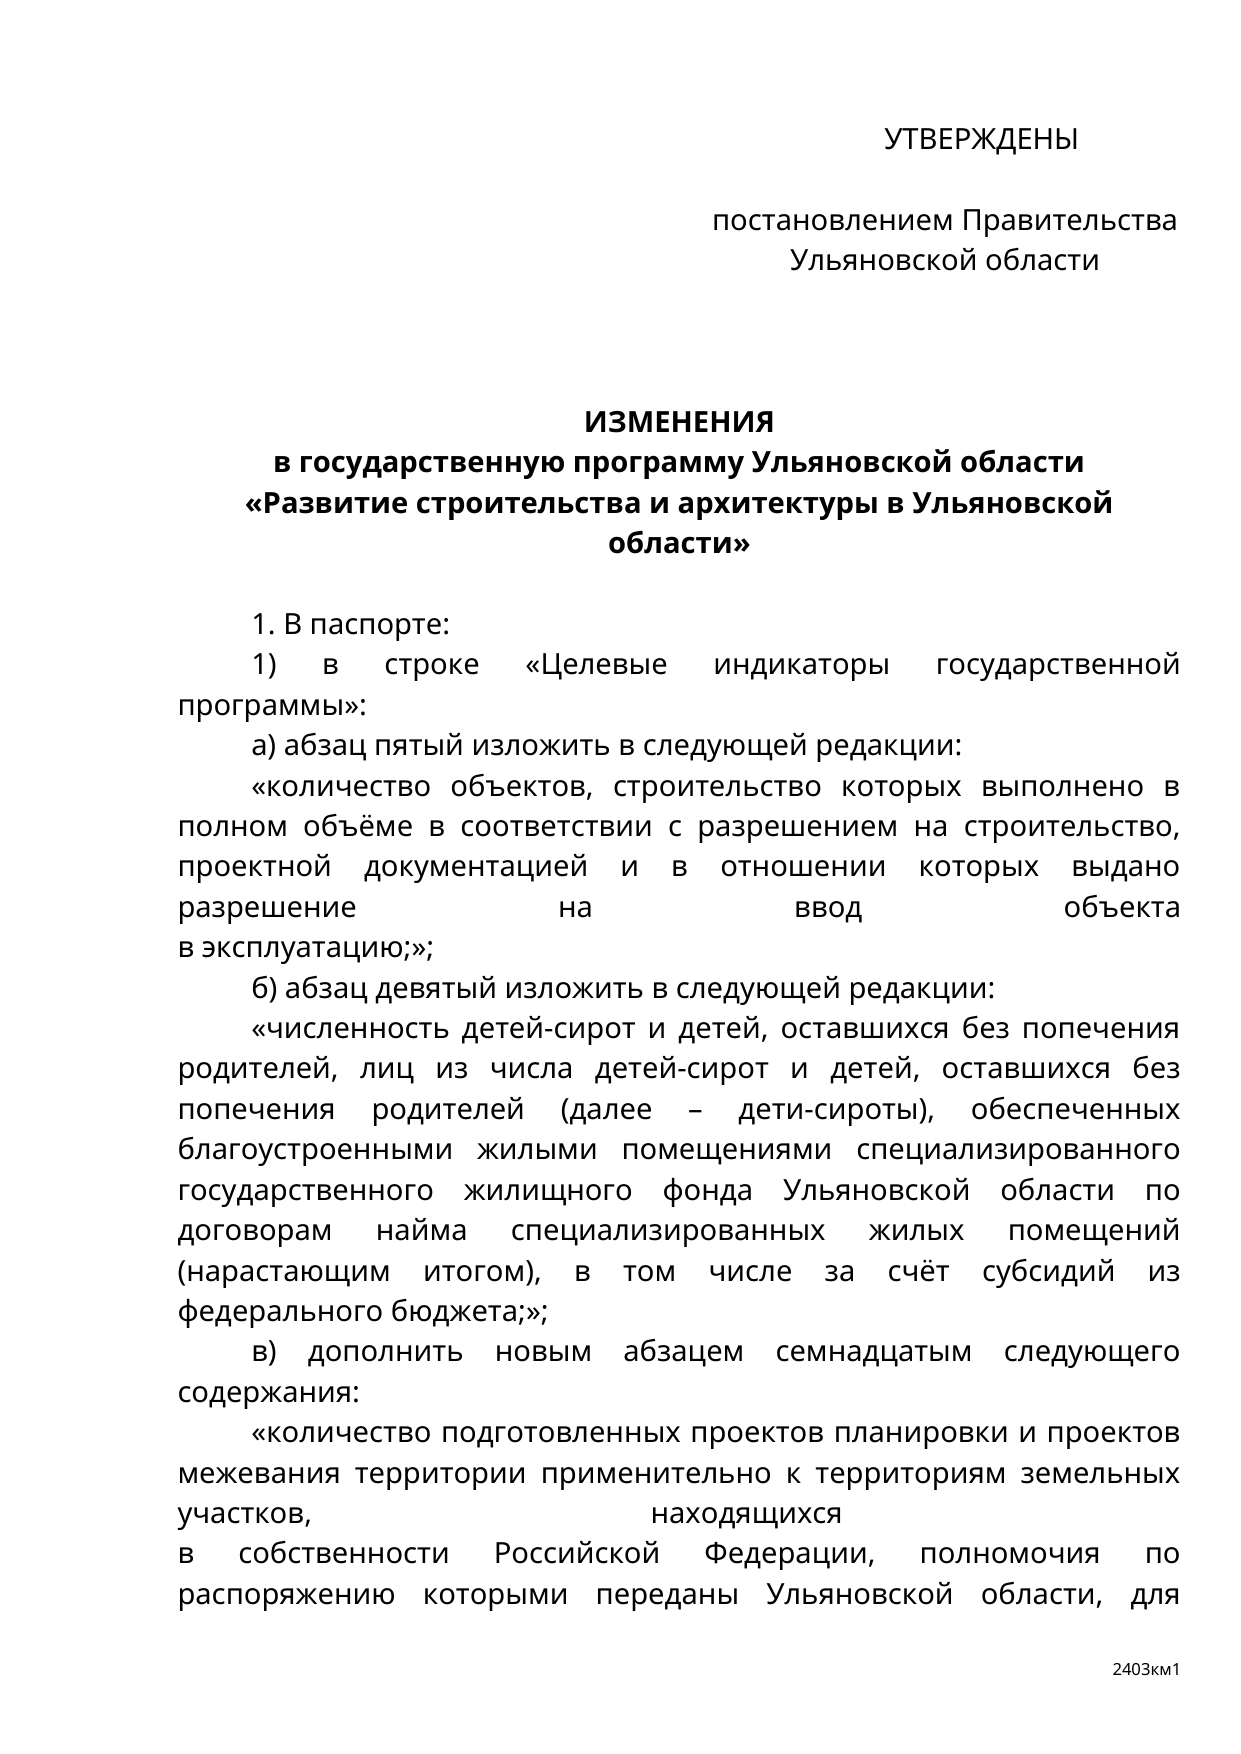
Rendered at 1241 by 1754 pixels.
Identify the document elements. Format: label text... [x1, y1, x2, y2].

text а) абзац пятый изложить в следующей редакции: [177, 724, 1181, 764]
text в государственную программу Ульяновской области [177, 441, 1181, 481]
text «численность детей-сирот и детей, оставшихся без попечения родителей, лиц из числа детей-сирот и детей, оставшихся без попечения родителей (далее – дети-сироты), обеспеченных благоустроенными жилыми помещениями специализированного государственного жилищного фонда Ульяновской области по договорам найма специализированных жилых помещений (нарастающим итогом), в том числе за счёт субсидий из федерального бюджета;»; [177, 1007, 1181, 1330]
list 1. В паспорте: [177, 603, 1181, 643]
text «Развитие строительства и архитектуры в Ульяновской области» [177, 482, 1181, 562]
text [177, 1411, 1181, 1613]
text 1) в строке «Целевые индикаторы государственной программы»: [177, 643, 1181, 724]
text УТВЕРЖДЕНЫ [709, 118, 1181, 158]
text Ульяновской области [709, 239, 1181, 279]
text ИЗМЕНЕНИЯ [177, 401, 1181, 441]
text б) абзац девятый изложить в следующей редакции: [177, 967, 1181, 1007]
text «количество объектов, строительство которых выполнено в полном объёме в соответствии с разрешением на строительство, проектной документацией и в отношении которых выдано разрешение на ввод объекта в эксплуатацию;»; [177, 765, 1181, 966]
text в) дополнить новым абзацем семнадцатым следующего содержания: [177, 1331, 1181, 1411]
text постановлением Правительства [709, 199, 1181, 239]
